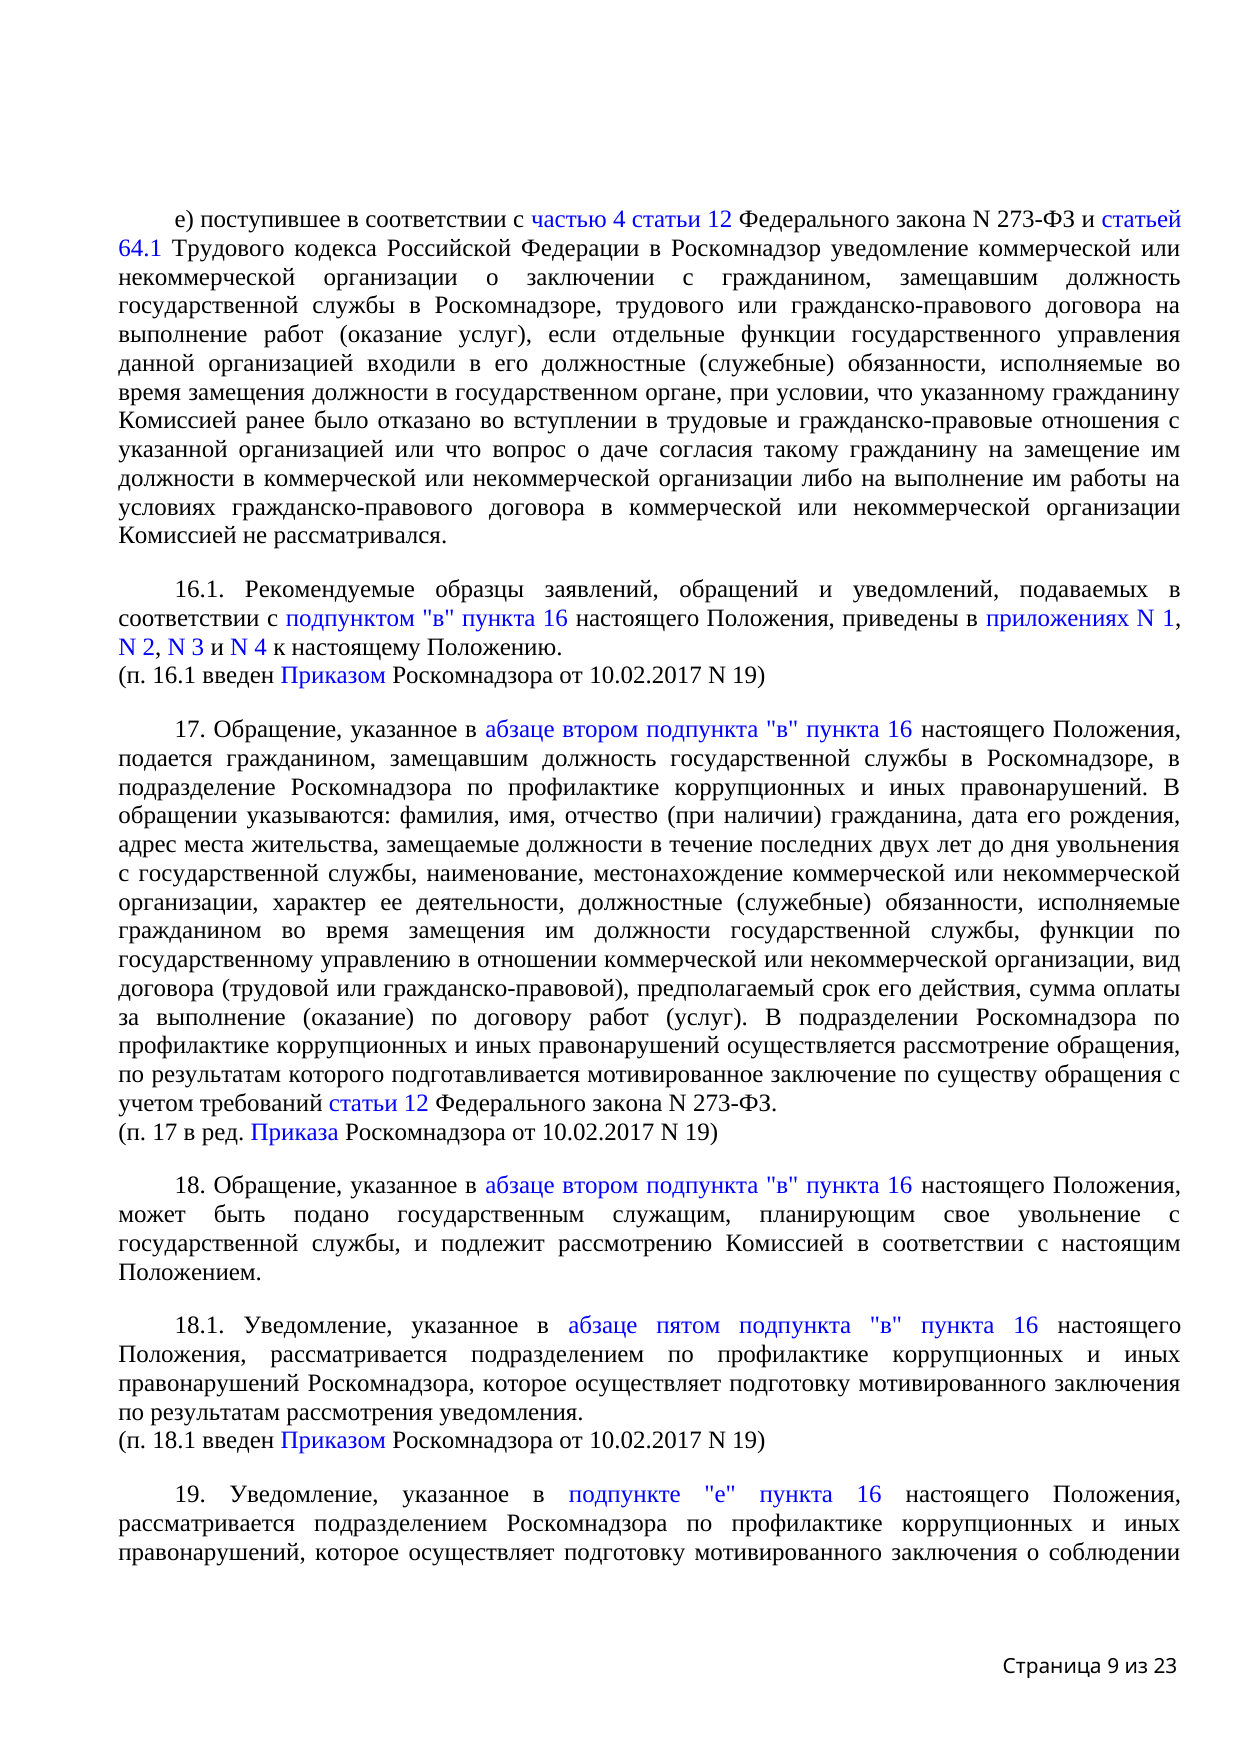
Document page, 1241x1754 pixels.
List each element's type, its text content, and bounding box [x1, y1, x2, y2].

text (п. 18.1 введен Приказом Роскомнадзора от 10.02.2017 N 19) [118, 1425, 1181, 1454]
text (п. 17 в ред. Приказа Роскомнадзора от 10.02.2017 N 19) [118, 1117, 1181, 1145]
text е) поступившее в соответствии с частью 4 статьи 12 Федерального закона N 273-ФЗ и статьей 64.1 Трудового кодекса Российской Федерации в Роскомнадзор уведомление коммерческой или некоммерческой организации о заключении с гражданином, замещавшим должность государственной службы в Роскомнадзоре, трудового или гражданско-правового договора на выполнение работ (оказание услуг), если отдельные функции государственного управления данной организацией входили в его должностные (служебные) обязанности, исполняемые во время замещения должности в государственном органе, при условии, что указанному гражданину Комиссией ранее было отказано во вступлении в трудовые и гражданско-правовые отношения с указанной организацией или что вопрос о даче согласия такому гражданину на замещение им должности в коммерческой или некоммерческой организации либо на выполнение им работы на условиях гражданско-правового договора в коммерческой или некоммерческой организации Комиссией не рассматривался. [118, 204, 1181, 549]
text (п. 16.1 введен Приказом Роскомнадзора от 10.02.2017 N 19) [118, 660, 1181, 689]
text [118, 1479, 1181, 1565]
text 17. Обращение, указанное в абзаце втором подпункта "в" пункта 16 настоящего Положения, подается гражданином, замещавшим должность государственной службы в Роскомнадзоре, в подразделение Роскомнадзора по профилактике коррупционных и иных правонарушений. В обращении указываются: фамилия, имя, отчество (при наличии) гражданина, дата его рождения, адрес места жительства, замещаемые должности в течение последних двух лет до дня увольнения с государственной службы, наименование, местонахождение коммерческой или некоммерческой организации, характер ее деятельности, должностные (служебные) обязанности, исполняемые гражданином во время замещения им должности государственной службы, функции по государственному управлению в отношении коммерческой или некоммерческой организации, вид договора (трудовой или гражданско-правовой), предполагаемый срок его действия, сумма оплаты за выполнение (оказание) по договору работ (услуг). В подразделении Роскомнадзора по профилактике коррупционных и иных правонарушений осуществляется рассмотрение обращения, по результатам которого подготавливается мотивированное заключение по существу обращения с учетом требований статьи 12 Федерального закона N 273-ФЗ. [118, 714, 1181, 1117]
text 18. Обращение, указанное в абзаце втором подпункта "в" пункта 16 настоящего Положения, может быть подано государственным служащим, планирующим свое увольнение с государственной службы, и подлежит рассмотрению Комиссией в соответствии с настоящим Положением. [118, 1170, 1181, 1285]
text 16.1. Рекомендуемые образцы заявлений, обращений и уведомлений, подаваемых в соответствии с подпунктом "в" пункта 16 настоящего Положения, приведены в приложениях N 1, N 2, N 3 и N 4 к настоящему Положению. [118, 574, 1181, 660]
text 18.1. Уведомление, указанное в абзаце пятом подпункта "в" пункта 16 настоящего Положения, рассматривается подразделением по профилактике коррупционных и иных правонарушений Роскомнадзора, которое осуществляет подготовку мотивированного заключения по результатам рассмотрения уведомления. [118, 1310, 1181, 1425]
